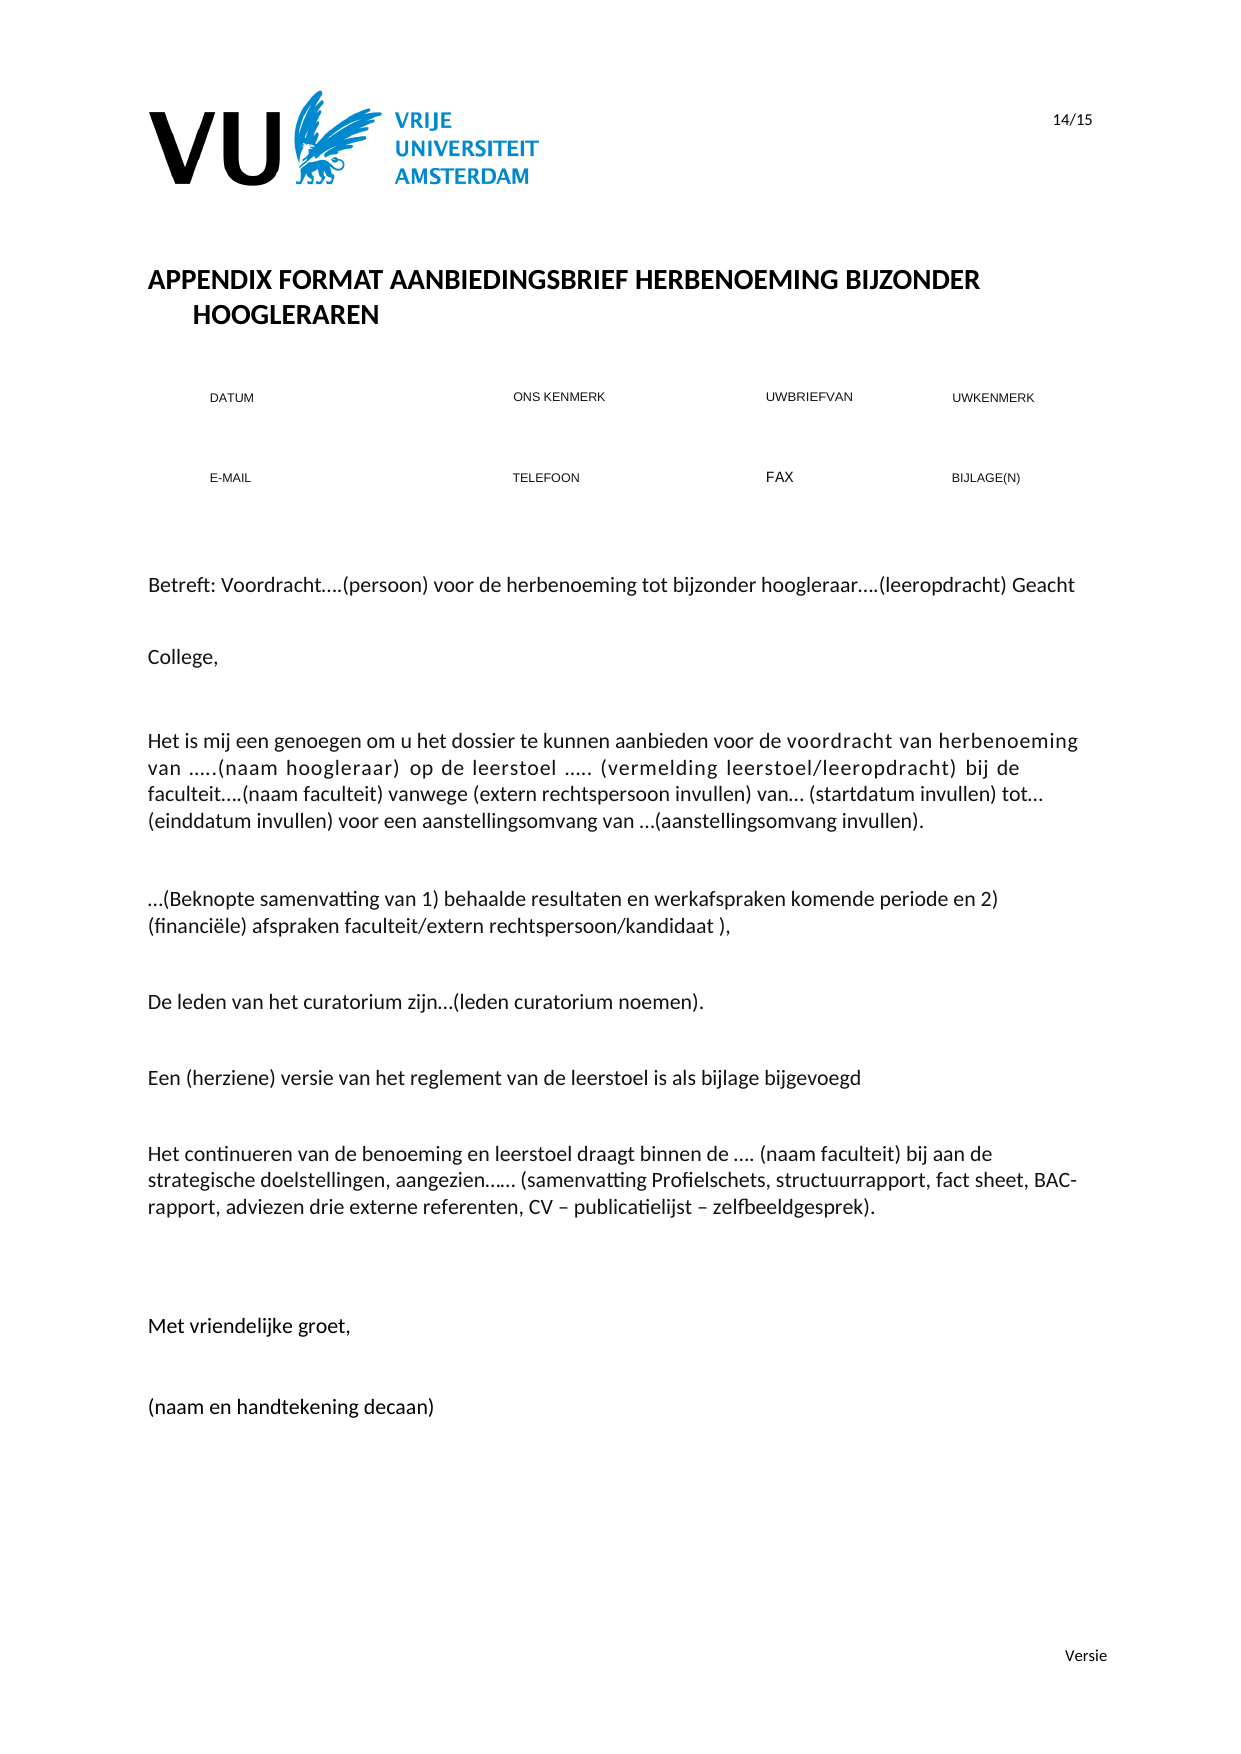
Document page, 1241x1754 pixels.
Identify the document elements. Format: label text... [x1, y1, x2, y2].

table_header ONS KENMERK [383, 390, 685, 437]
text De leden van het curatorium zijn…(leden curatorium noemen). [148, 988, 1093, 1015]
text …(Beknopte samenvatting van 1) behaalde resultaten en werkafspraken komende periode en 2) (financiële) afspraken faculteit/extern rechtspersoon/kandidaat ), [148, 886, 1093, 939]
text Betreft: Voordracht….(persoon) voor de herbenoeming tot bijzonder hoogleraar….(leeropdracht) Geacht College, [148, 571, 1093, 670]
table_cell FAX [685, 438, 903, 488]
text Met vriendelijke groet, [148, 1312, 1093, 1338]
picture [120, 79, 567, 213]
subtitle Appendix FORMAT aanbiedingsbrief herbenoeming bijzonder hoogleraren [148, 261, 1092, 332]
table_header UWKENMERK [903, 390, 1057, 437]
text Het is mij een genoegen om u het dossier te kunnen aanbieden voor de voordracht van herbenoeming van …..(naam hoogleraar) op de leerstoel ….. (vermelding leerstoel/leeropdracht) bij de faculteit….(naam faculteit) vanwege (extern rechtspersoon invullen) van… (startdatum invullen) tot…(einddatum invullen) voor een aanstellingsomvang van …(aanstellingsomvang invullen). [148, 727, 1093, 834]
table_header DATUM [189, 390, 383, 437]
table_header UWBRIEFVAN [685, 390, 903, 437]
table_cell TELEFOON [383, 438, 685, 488]
table_cell E-MAIL [189, 438, 383, 488]
text Een (herziene) versie van het reglement van de leerstoel is als bijlage bijgevoegd [148, 1064, 1093, 1091]
text (naam en handtekening decaan) [148, 1393, 1093, 1419]
table_cell BIJLAGE(N) [903, 438, 1057, 488]
text Het continueren van de benoeming en leerstoel draagt binnen de …. (naam faculteit) bij aan de strategische doelstellingen, aangezien…… (samenvatting Profielschets, structuurrapport, fact sheet, BAC-rapport, adviezen drie externe referenten, CV – publicatielijst – zelfbeeldgesprek). [148, 1140, 1093, 1220]
